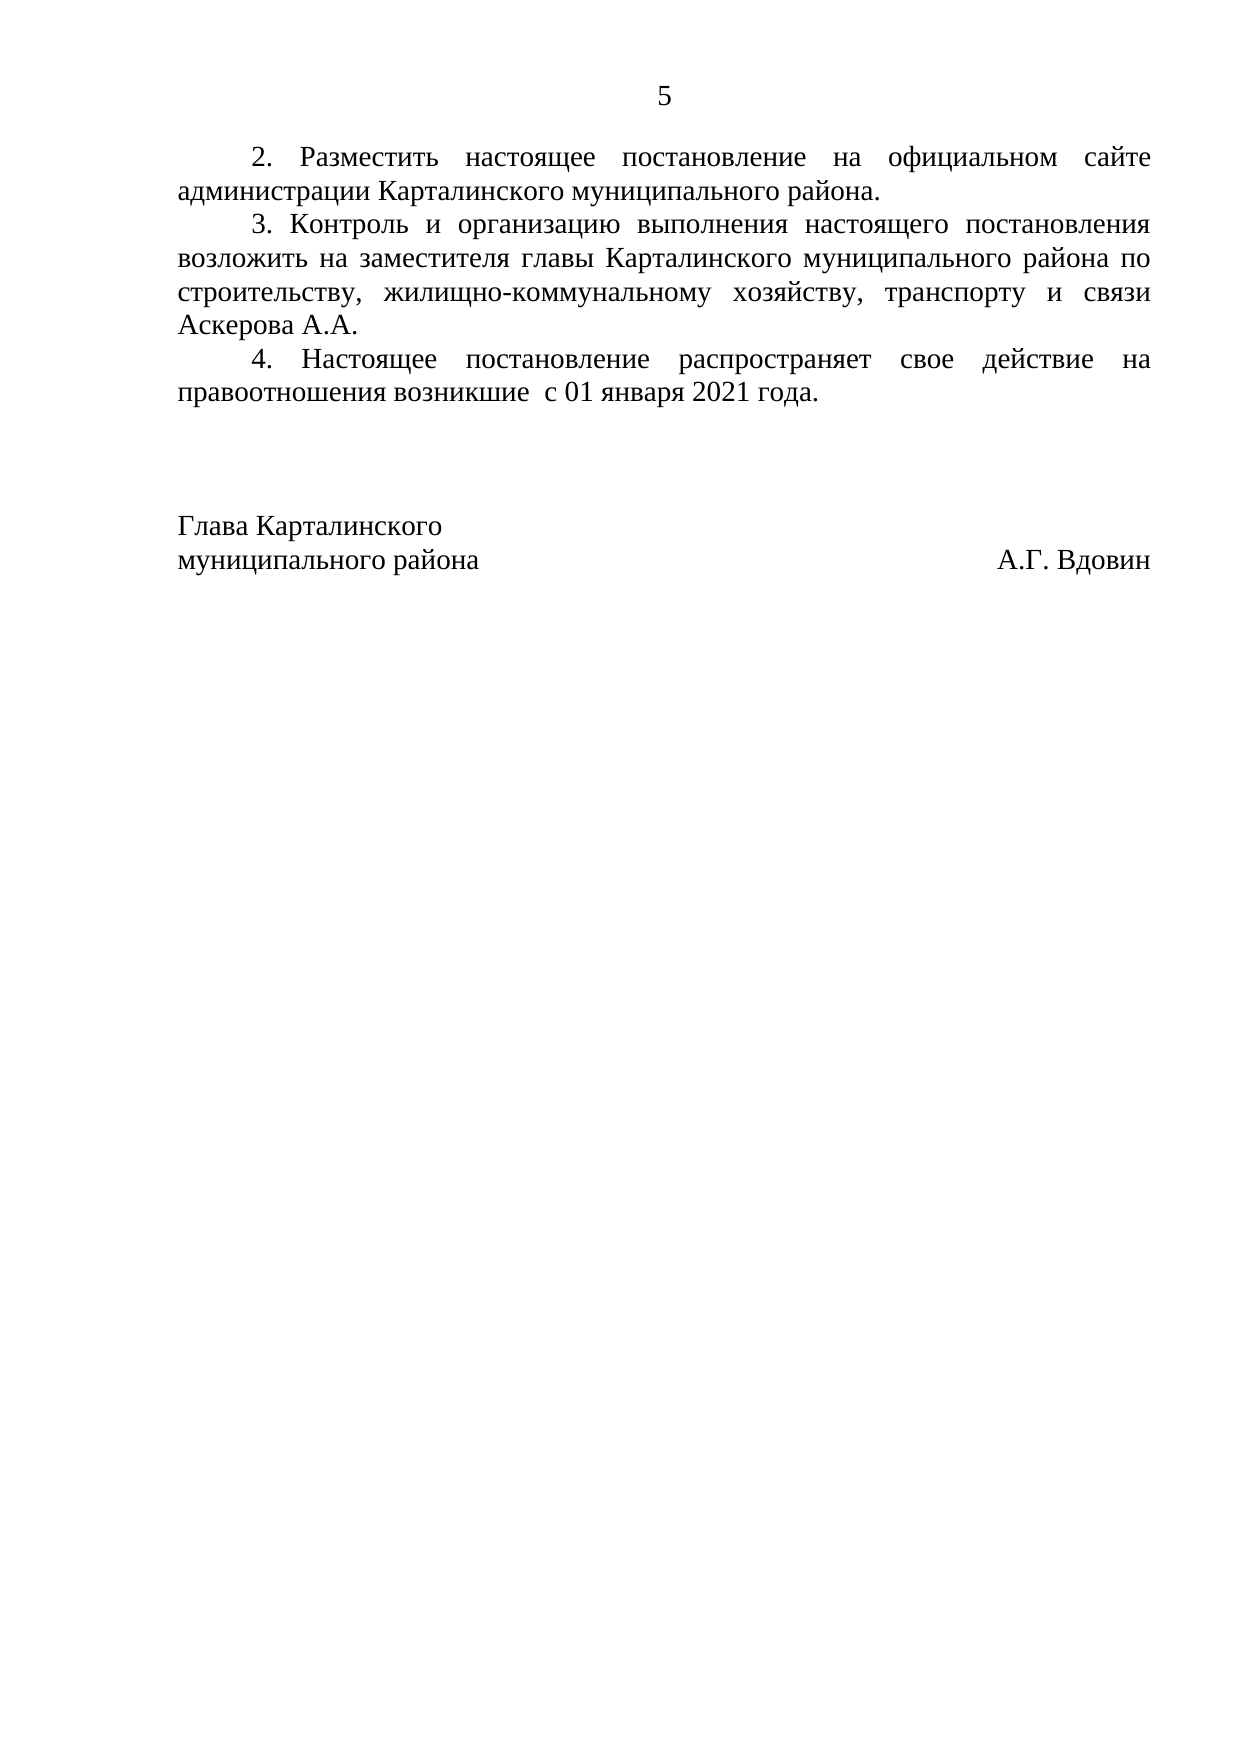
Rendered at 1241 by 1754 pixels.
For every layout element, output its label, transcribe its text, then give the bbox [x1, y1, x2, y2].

text 4. Настоящее постановление распространяет свое действие на правоотношения возникшие с 01 января 2021 года. [177, 341, 1152, 408]
text муниципального района А.Г. Вдовин [177, 542, 1152, 576]
text 2. Разместить настоящее постановление на официальном сайте администрации Карталинского муниципального района. [177, 139, 1152, 207]
text 3. Контроль и организацию выполнения настоящего постановления возложить на заместителя главы Карталинского муниципального района по строительству, жилищно-коммунальному хозяйству, транспорту и связи Аскерова А.А. [177, 207, 1152, 341]
text Глава Карталинского [177, 508, 1152, 542]
